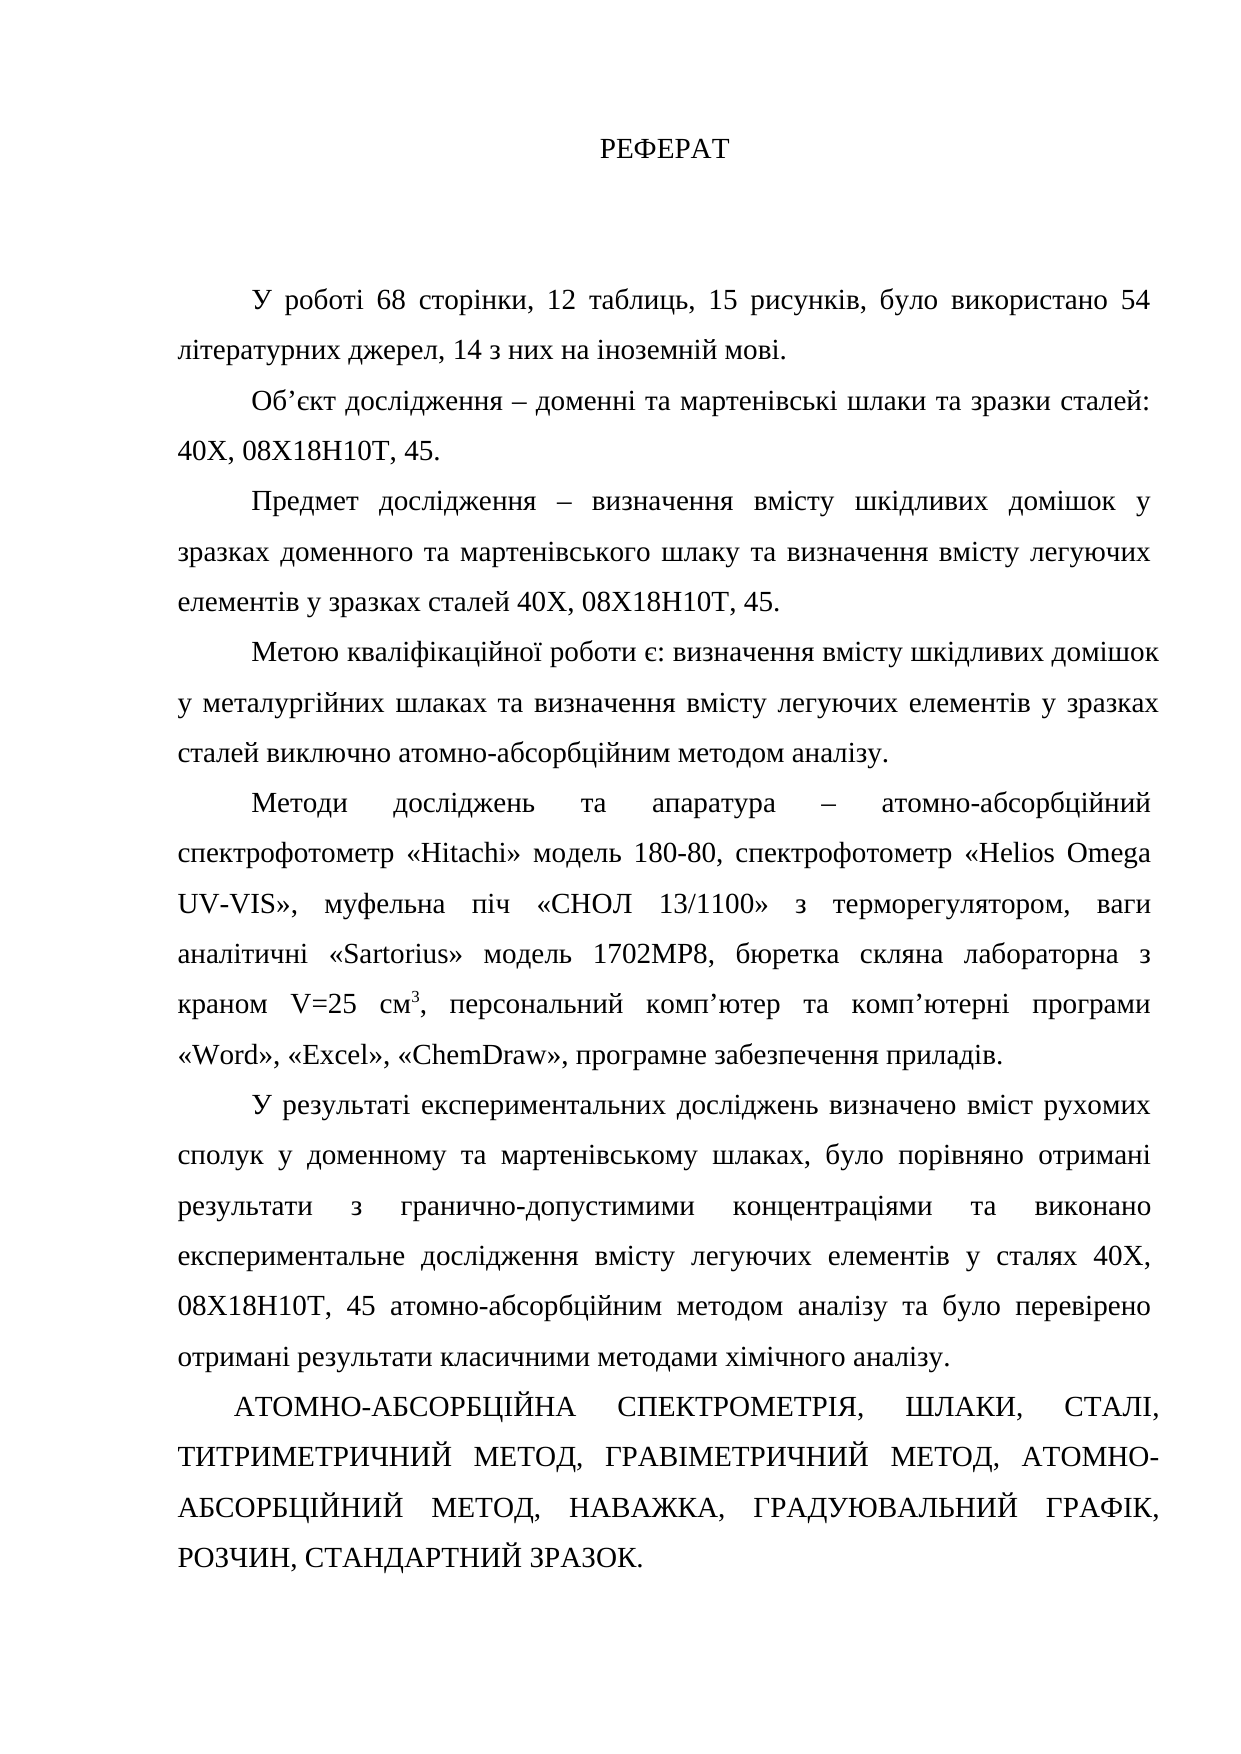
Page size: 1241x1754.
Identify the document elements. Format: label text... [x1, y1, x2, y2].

text Об’єкт дослідження – доменні та мартенівські шлаки та зразки сталей: 40Х, 08Х18Н10Т, 45. [177, 383, 1152, 467]
text Метою кваліфікаційної роботи є: визначення вмісту шкідливих домішок у металургійних шлаках та визначення вмісту легуючих елементів у зразках сталей виключно атомно-абсорбційним методом аналізу. [177, 634, 1160, 768]
text Методи досліджень та апаратура – атомно-абсорбційний спектрофотометр «Hitachi» модель 180-80, спектрофотометр «Helios Omega UV-VIS», муфельна піч «СНОЛ 13/1100» з терморегулятором, ваги аналітичні «Sartorius» модель 1702MP8, бюретка скляна лабораторна з краном V=25 см3, персональний комп’ютер та комп’ютерні програми «Word», «Excel», «ChemDraw», програмне забезпечення приладів. [177, 785, 1152, 1070]
text Предмет дослідження – визначення вмісту шкідливих домішок у зразках доменного та мартенівського шлаку та визначення вмісту легуючих елементів у зразках сталей 40Х, 08Х18Н10Т, 45. [177, 483, 1152, 618]
text У роботі 68 сторінки, 12 таблиць, 15 рисунків, було використано 54 літературних джерел, 14 з них на іноземній мові. [177, 282, 1152, 366]
text У результаті експериментальних досліджень визначено вміст рухомих сполук у доменному та мартенівському шлаках, було порівняно отримані результати з гранично-допустимими концентраціями та виконано експериментальне дослідження вмісту легуючих елементів у сталях 40Х, 08Х18Н10Т, 45 атомно-абсорбційним методом аналізу та було перевірено отримані результати класичними методами хімічного аналізу. [177, 1087, 1152, 1372]
text РЕФЕРАТ [177, 131, 1152, 165]
text АТОМНО-АБСОРБЦІЙНА СПЕКТРОМЕТРІЯ, ШЛАКИ, СТАЛІ, ТИТРИМЕТРИЧНИЙ МЕТОД, ГРАВІМЕТРИЧНИЙ МЕТОД, АТОМНО-АБСОРБЦІЙНИЙ МЕТОД, НАВАЖКА, ГРАДУЮВАЛЬНИЙ ГРАФІК, РОЗЧИН, СТАНДАРТНИЙ ЗРАЗОК. [177, 1389, 1160, 1573]
